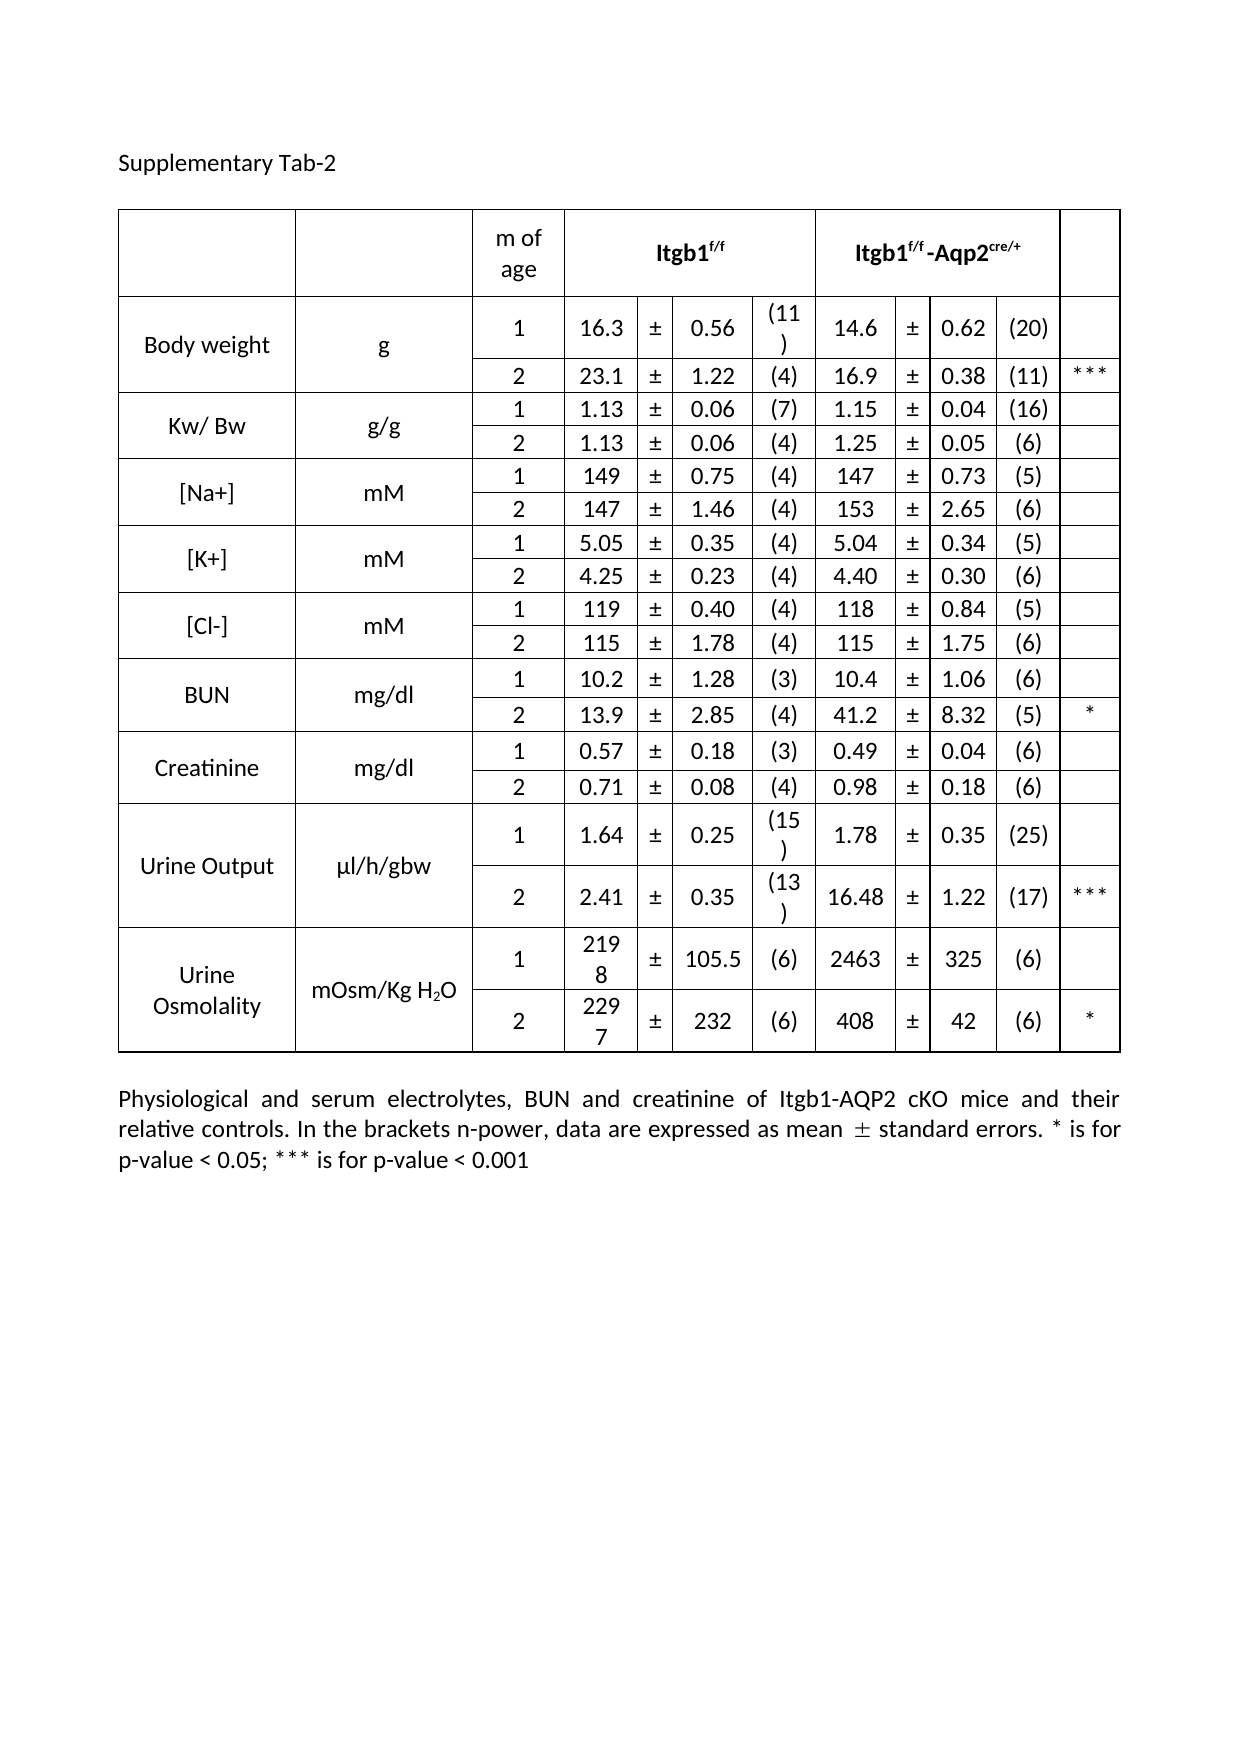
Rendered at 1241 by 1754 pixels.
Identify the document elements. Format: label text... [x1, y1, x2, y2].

table_cell 1.64 [565, 804, 637, 865]
table_cell 13.9 [565, 698, 637, 731]
table_cell (11) [997, 359, 1059, 392]
table_cell [1061, 426, 1119, 458]
table_cell 147 [565, 493, 637, 525]
table_cell (3) [753, 732, 815, 770]
table_cell Kw/ Bw [119, 393, 295, 458]
table_cell 0.08 [673, 771, 752, 803]
table_cell 1.22 [931, 866, 996, 927]
table_cell 1 [473, 659, 564, 697]
table_cell 1 [473, 732, 564, 770]
table_cell ± [638, 659, 672, 697]
table_cell 0.35 [673, 526, 752, 558]
table_cell ± [638, 990, 672, 1051]
table_cell [Na+] [119, 459, 295, 525]
table_cell ± [896, 771, 929, 803]
table_header [119, 210, 295, 296]
table_cell BUN [119, 659, 295, 731]
table_cell 0.49 [816, 732, 895, 770]
table_cell 0.04 [931, 393, 996, 425]
table_cell 0.40 [673, 593, 752, 625]
table_cell 2 [473, 990, 564, 1051]
table_cell 8.32 [931, 698, 996, 731]
table_cell 5.05 [565, 526, 637, 558]
table_cell 0.35 [673, 866, 752, 927]
table_cell 16.3 [565, 297, 637, 358]
table_cell 2 [473, 626, 564, 658]
table_header [296, 210, 472, 296]
table_cell ± [896, 297, 929, 358]
table_cell * [1061, 698, 1119, 731]
text Physiological and serum electrolytes, BUN and creatinine of Itgb1-AQP2 cKO mice and their relative controls. In the brackets n-power, data are expressed as mean standard errors. * is for p-value < 0.05; *** is for p-value < 0.001 [118, 1083, 1122, 1174]
table_cell ± [896, 866, 929, 927]
table_cell ± [896, 393, 929, 425]
table_cell 2.85 [673, 698, 752, 731]
table_cell 0.56 [673, 297, 752, 358]
table_cell 153 [816, 493, 895, 525]
table_cell 0.75 [673, 459, 752, 492]
table_cell (6) [997, 426, 1059, 458]
table_cell ± [638, 732, 672, 770]
table_cell ± [638, 526, 672, 558]
table_cell ± [638, 459, 672, 492]
table_cell (20) [997, 297, 1059, 358]
table_cell (13) [753, 866, 815, 927]
table_cell 2 [473, 866, 564, 927]
table_cell 1.13 [565, 426, 637, 458]
table_cell 4.40 [816, 559, 895, 592]
table_cell 0.23 [673, 559, 752, 592]
table_cell 2463 [816, 928, 895, 989]
table_cell 1 [473, 804, 564, 865]
table_cell [1061, 626, 1119, 658]
table_cell (4) [753, 771, 815, 803]
table_cell 147 [816, 459, 895, 492]
table_cell (6) [997, 559, 1059, 592]
table_cell ± [638, 493, 672, 525]
table_cell 0.30 [931, 559, 996, 592]
table_cell 0.34 [931, 526, 996, 558]
table_cell 105.5 [673, 928, 752, 989]
table_cell Creatinine [119, 732, 295, 803]
table_cell 2 [473, 426, 564, 458]
table_cell ± [638, 359, 672, 392]
table_cell (6) [997, 771, 1059, 803]
table_cell ± [896, 526, 929, 558]
table_cell 1.15 [816, 393, 895, 425]
table_header Itgb1f/f [565, 210, 815, 296]
table_cell ± [638, 626, 672, 658]
table_cell 1 [473, 393, 564, 425]
table_cell 23.1 [565, 359, 637, 392]
table_cell g [296, 297, 472, 392]
table_cell g/g [296, 393, 472, 458]
table_cell 0.71 [565, 771, 637, 803]
table_cell [1061, 559, 1119, 592]
table_cell (6) [753, 928, 815, 989]
table_cell 0.84 [931, 593, 996, 625]
table_cell 232 [673, 990, 752, 1051]
table_cell ± [638, 393, 672, 425]
table_cell 0.05 [931, 426, 996, 458]
table_cell [1061, 771, 1119, 803]
table_cell (4) [753, 359, 815, 392]
table_cell 4.25 [565, 559, 637, 592]
table_cell 1 [473, 593, 564, 625]
table_cell 2 [473, 771, 564, 803]
table_cell 1.06 [931, 659, 996, 697]
text Supplementary Tab-2 [118, 148, 1122, 178]
table_cell (6) [997, 732, 1059, 770]
table_cell [1061, 732, 1119, 770]
table_cell 10.4 [816, 659, 895, 697]
table_cell 1 [473, 297, 564, 358]
table_cell 0.06 [673, 393, 752, 425]
table_cell mM [296, 593, 472, 658]
table_cell ± [896, 626, 929, 658]
table_cell [Cl-] [119, 593, 295, 658]
table_cell 0.18 [931, 771, 996, 803]
table_cell 1.13 [565, 393, 637, 425]
table_cell (4) [753, 526, 815, 558]
table_cell 0.73 [931, 459, 996, 492]
table_cell (5) [997, 593, 1059, 625]
table_cell mM [296, 459, 472, 525]
table_cell [1061, 804, 1119, 865]
table_cell ± [896, 928, 929, 989]
table_cell (3) [753, 659, 815, 697]
table_cell [1061, 526, 1119, 558]
table_cell 42 [931, 990, 996, 1051]
table_cell 10.2 [565, 659, 637, 697]
table_cell (6) [997, 659, 1059, 697]
table_cell 325 [931, 928, 996, 989]
table_cell (4) [753, 559, 815, 592]
table_cell ± [896, 698, 929, 731]
table_cell (6) [997, 990, 1059, 1051]
table_cell mM [296, 526, 472, 592]
table_cell (6) [997, 493, 1059, 525]
table_cell 0.62 [931, 297, 996, 358]
table_cell ± [638, 771, 672, 803]
table_cell (6) [997, 928, 1059, 989]
table_cell 1.22 [673, 359, 752, 392]
table_cell 0.35 [931, 804, 996, 865]
table_cell Urine Output [119, 804, 295, 927]
table_cell 408 [816, 990, 895, 1051]
table_cell ± [896, 559, 929, 592]
table_cell [K+] [119, 526, 295, 592]
table_cell [1061, 297, 1119, 358]
table_cell 2 [473, 698, 564, 731]
table_cell (15) [753, 804, 815, 865]
table_cell 1.46 [673, 493, 752, 525]
table_cell ± [638, 559, 672, 592]
table_cell 0.98 [816, 771, 895, 803]
table_cell (5) [997, 459, 1059, 492]
table_cell ± [896, 990, 929, 1051]
table_cell 149 [565, 459, 637, 492]
table_cell *** [1061, 866, 1119, 927]
table_cell 2 [473, 493, 564, 525]
table_cell ± [896, 359, 929, 392]
table_cell ± [638, 593, 672, 625]
table_cell 1 [473, 928, 564, 989]
table_cell ± [896, 804, 929, 865]
table_cell [1061, 393, 1119, 425]
table_cell (11) [753, 297, 815, 358]
table_cell 41.2 [816, 698, 895, 731]
table_cell mg/dl [296, 659, 472, 731]
table_cell * [1061, 990, 1119, 1051]
table_cell (4) [753, 698, 815, 731]
table_header [1061, 210, 1119, 296]
table_cell 14.6 [816, 297, 895, 358]
table_cell 1.75 [931, 626, 996, 658]
table_cell 115 [816, 626, 895, 658]
table_cell ± [638, 866, 672, 927]
table_cell ± [638, 426, 672, 458]
table_cell (4) [753, 493, 815, 525]
table_cell ± [896, 493, 929, 525]
table_cell ± [638, 804, 672, 865]
table_cell ± [896, 459, 929, 492]
table_cell [1061, 459, 1119, 492]
table_cell 1.78 [673, 626, 752, 658]
table_cell 2.65 [931, 493, 996, 525]
table_header Itgb1f/f -Aqp2cre/+ [816, 210, 1059, 296]
table_cell mOsm/Kg H2O [296, 928, 472, 1051]
table_cell 2198 [565, 928, 637, 989]
table_cell 1 [473, 459, 564, 492]
table_header m of age [473, 210, 564, 296]
table_cell (4) [753, 459, 815, 492]
table_cell [1061, 593, 1119, 625]
table_cell *** [1061, 359, 1119, 392]
table_cell 0.38 [931, 359, 996, 392]
table_cell (7) [753, 393, 815, 425]
table_cell 1 [473, 526, 564, 558]
table_cell (4) [753, 426, 815, 458]
table_cell 118 [816, 593, 895, 625]
table_cell (25) [997, 804, 1059, 865]
table_cell ± [638, 698, 672, 731]
table_cell 5.04 [816, 526, 895, 558]
table_cell 0.06 [673, 426, 752, 458]
table_cell 16.48 [816, 866, 895, 927]
table_cell [1061, 928, 1119, 989]
table_cell (4) [753, 626, 815, 658]
table_cell µl/h/gbw [296, 804, 472, 927]
table_cell ± [896, 732, 929, 770]
table_cell 0.25 [673, 804, 752, 865]
table_cell ± [896, 593, 929, 625]
table_cell (17) [997, 866, 1059, 927]
table_cell 119 [565, 593, 637, 625]
table_cell mg/dl [296, 732, 472, 803]
table_cell (6) [753, 990, 815, 1051]
table_cell ± [896, 426, 929, 458]
table_cell 0.04 [931, 732, 996, 770]
table_cell (6) [997, 626, 1059, 658]
table_cell 2 [473, 559, 564, 592]
table_cell Body weight [119, 297, 295, 392]
table_cell 0.57 [565, 732, 637, 770]
table_cell 2.41 [565, 866, 637, 927]
table_cell ± [638, 297, 672, 358]
table_cell ± [896, 659, 929, 697]
table_cell (5) [997, 698, 1059, 731]
table_cell (16) [997, 393, 1059, 425]
table_cell 16.9 [816, 359, 895, 392]
table_cell ± [638, 928, 672, 989]
table_cell (5) [997, 526, 1059, 558]
table_cell [1061, 659, 1119, 697]
table_cell 2297 [565, 990, 637, 1051]
table_cell Urine Osmolality [119, 928, 295, 1051]
table_cell 1.25 [816, 426, 895, 458]
table_cell [1061, 493, 1119, 525]
table_cell 2 [473, 359, 564, 392]
table_cell 115 [565, 626, 637, 658]
table_cell 1.78 [816, 804, 895, 865]
table_cell 1.28 [673, 659, 752, 697]
table_cell 0.18 [673, 732, 752, 770]
table_cell (4) [753, 593, 815, 625]
